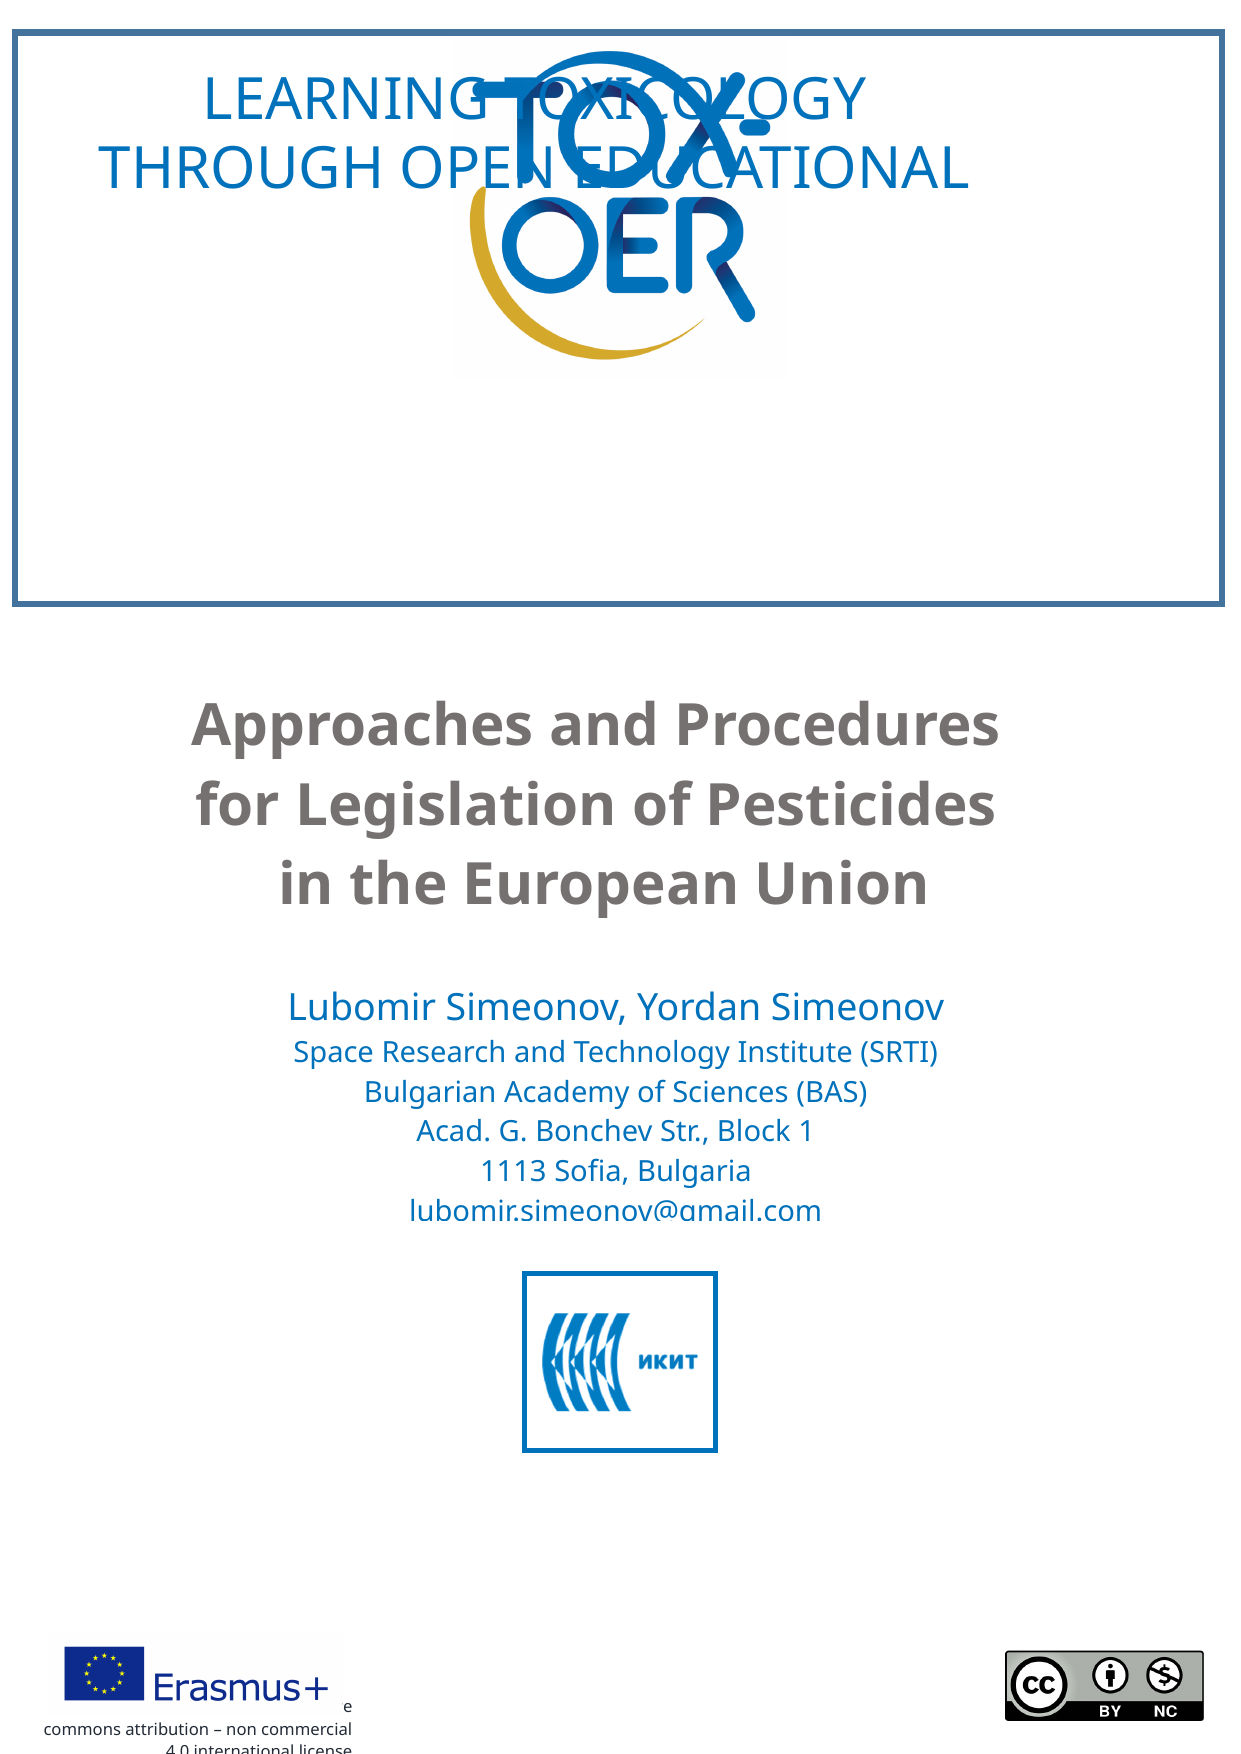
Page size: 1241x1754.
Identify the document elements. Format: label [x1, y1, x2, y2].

picture [754, 81, 781, 115]
picture [453, 36, 787, 380]
picture [49, 1631, 343, 1716]
picture [456, 151, 472, 167]
picture [1005, 1645, 1208, 1721]
picture [541, 1312, 699, 1412]
